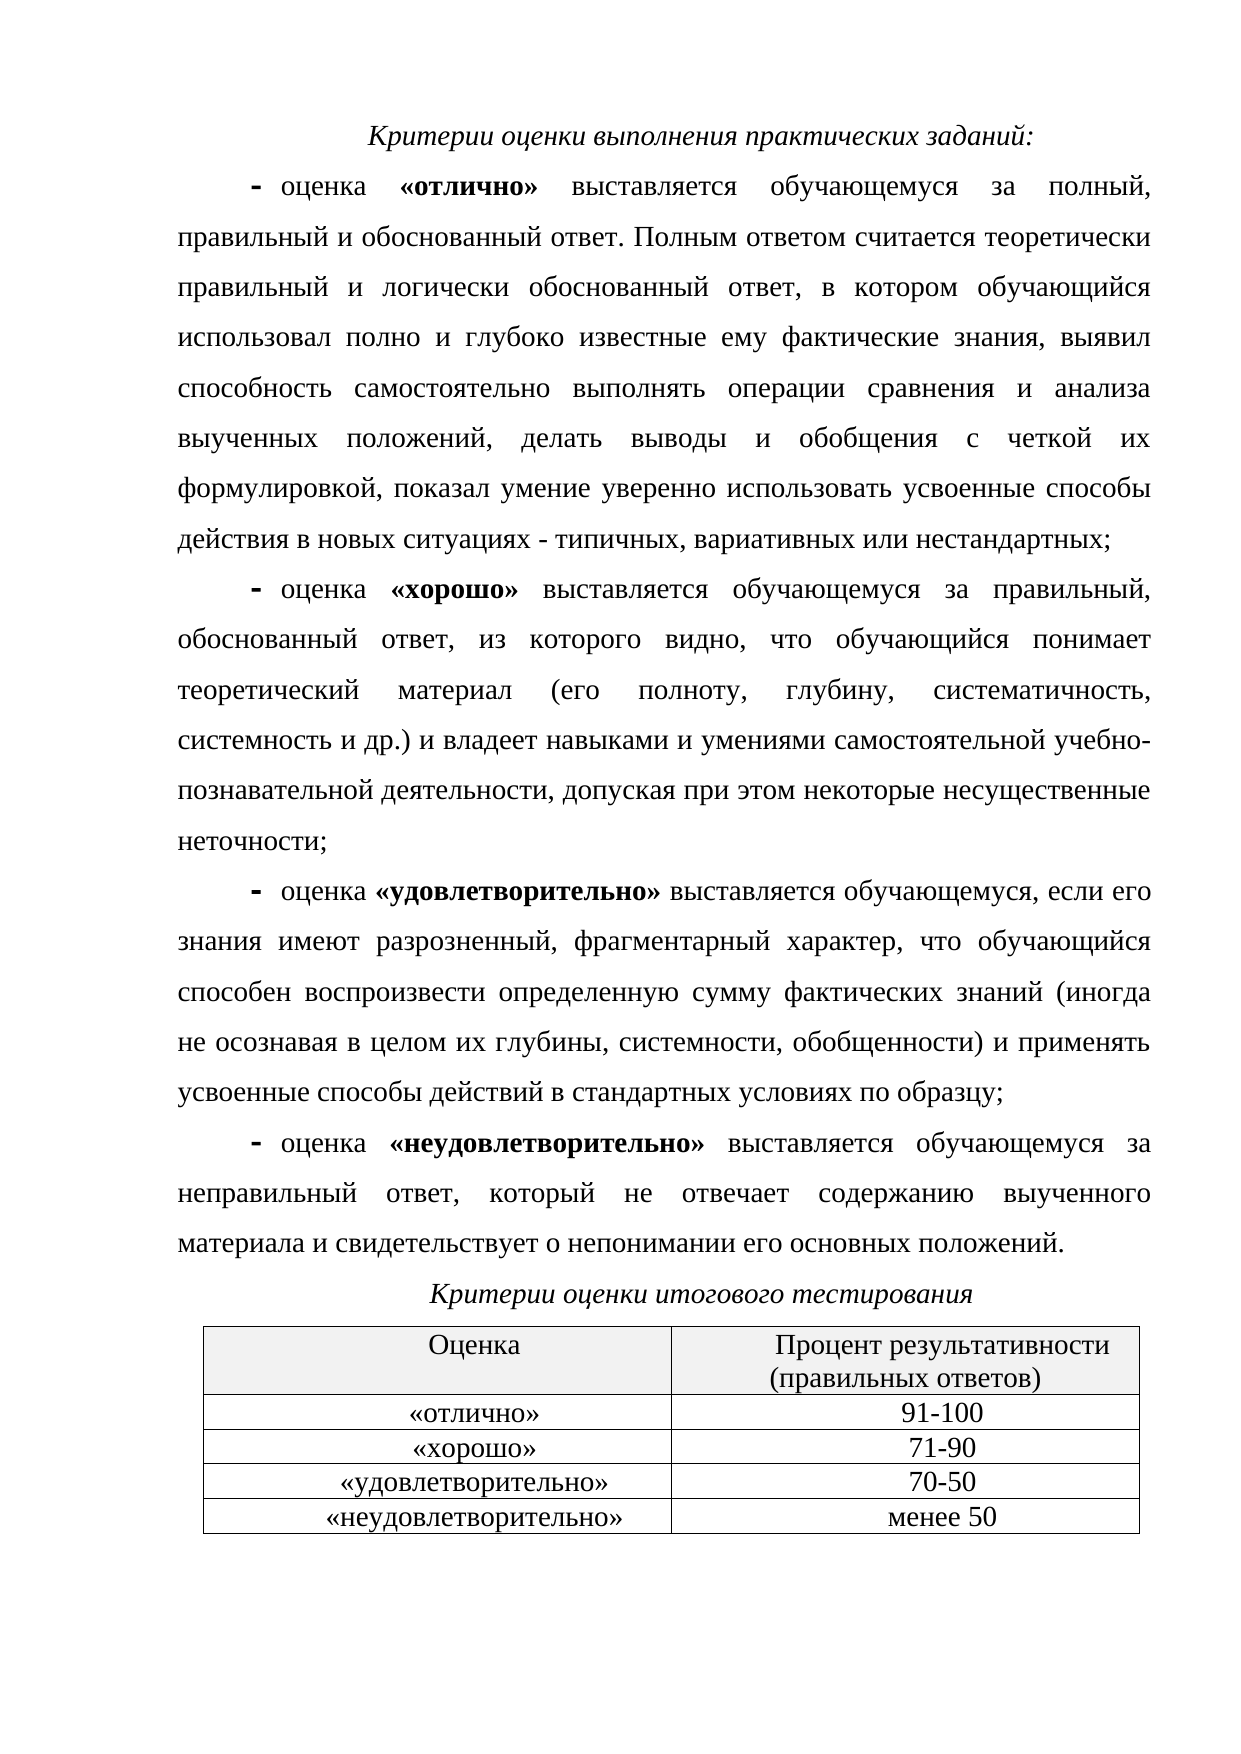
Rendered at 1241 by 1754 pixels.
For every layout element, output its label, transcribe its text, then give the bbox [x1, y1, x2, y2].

list оценка «удовлетворительно» выставляется обучающемуся, если его знания имеют разрозненный, фрагментарный характер, что обучающийся способен воспроизвести определенную сумму фактических знаний (иногда не осознавая в целом их глубины, системности, обобщенности) и применять усвоенные способы действий в стандартных условиях по образцу; [177, 873, 1152, 1108]
list оценка «отлично» выставляется обучающемуся за полный, правильный и обоснованный ответ. Полным ответом считается теоретически правильный и логически обоснованный ответ, в котором обучающийся использовал полно и глубоко известные ему фактические знания, выявил способность самостоятельно выполнять операции сравнения и анализа выученных положений, делать выводы и обобщения с четкой их формулировкой, показал умение уверенно использовать усвоенные способы действия в новых ситуациях - типичных, вариативных или нестандартных; [177, 168, 1152, 554]
table_cell «удовлетворительно» [204, 1464, 671, 1498]
table_cell 71-90 [672, 1430, 1139, 1463]
table_cell «неудовлетворительно» [204, 1499, 671, 1532]
table_header Процент результативности (правильных ответов) [672, 1327, 1139, 1394]
table_cell 91-100 [672, 1395, 1139, 1429]
table_cell «отлично» [204, 1395, 671, 1429]
text Критерии оценки выполнения практических заданий: [177, 118, 1152, 152]
table_cell менее 50 [672, 1499, 1139, 1532]
table_cell 70-50 [672, 1464, 1139, 1498]
list оценка «неудовлетворительно» выставляется обучающемуся за неправильный ответ, который не отвечает содержанию выученного материала и свидетельствует о непонимании его основных положений. [177, 1125, 1152, 1259]
text Критерии оценки итогового тестирования [177, 1276, 1152, 1309]
table_header Оценка [204, 1327, 671, 1394]
table_cell «хорошо» [204, 1430, 671, 1463]
list оценка «хорошо» выставляется обучающемуся за правильный, обоснованный ответ, из которого видно, что обучающийся понимает теоретический материал (его полноту, глубину, систематичность, системность и др.) и владеет навыками и умениями самостоятельной учебно-познавательной деятельности, допуская при этом некоторые несущественные неточности; [177, 571, 1152, 856]
